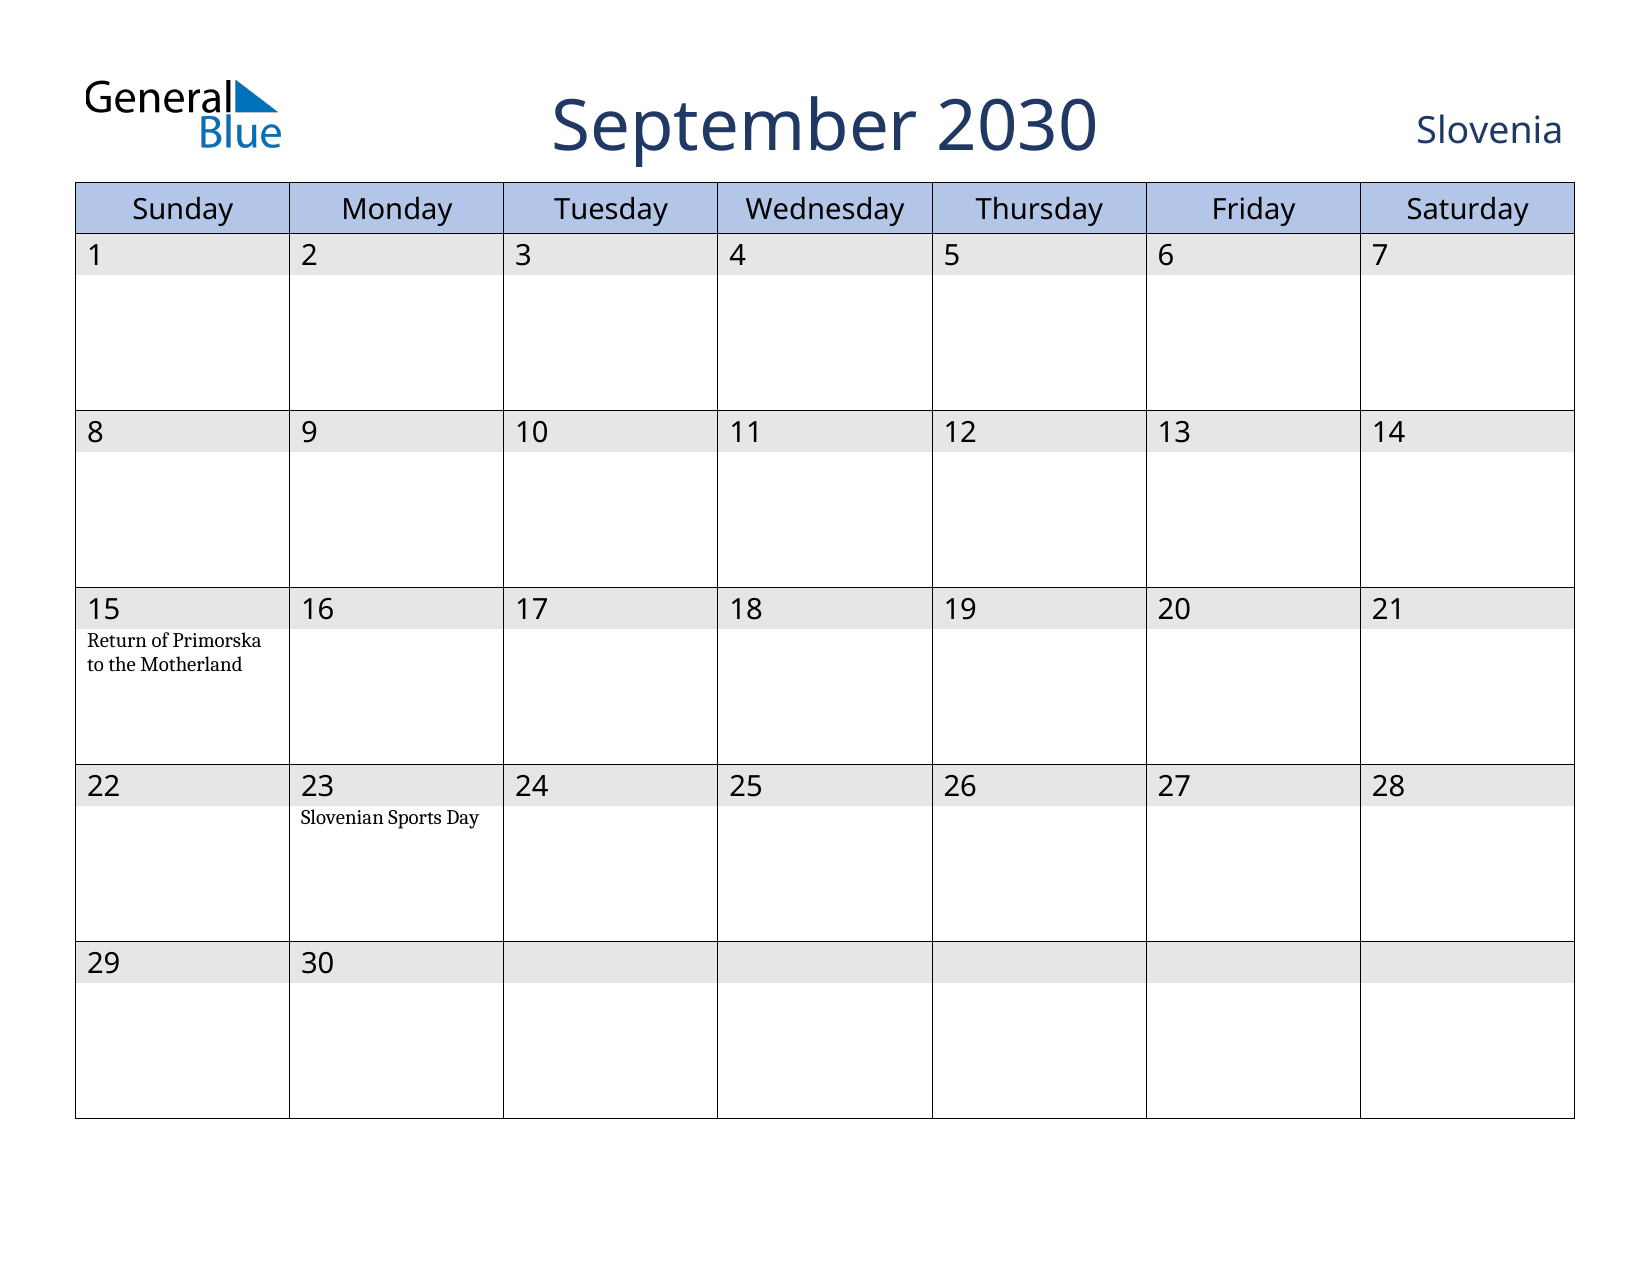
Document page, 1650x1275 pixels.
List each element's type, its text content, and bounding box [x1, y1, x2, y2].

table_cell [504, 629, 717, 764]
table_cell 22 [76, 765, 289, 806]
table_cell 20 [1147, 588, 1360, 629]
table_cell Wednesday [718, 183, 932, 233]
table_cell 7 [1361, 234, 1574, 275]
table_cell [933, 983, 1146, 1118]
table_header Slovenia [1146, 75, 1574, 182]
table_cell 6 [1147, 234, 1360, 275]
table_cell Return of Primorska to the Motherland [76, 629, 289, 764]
table_cell Friday [1147, 183, 1360, 233]
table_cell 15 [76, 588, 289, 629]
table_cell 9 [290, 411, 503, 452]
table_cell [1147, 275, 1360, 410]
table_cell [933, 275, 1146, 410]
table_cell [718, 983, 932, 1118]
table_cell [504, 806, 717, 941]
table_cell [718, 452, 932, 587]
table_cell 30 [290, 942, 503, 983]
table_cell [933, 942, 1146, 983]
table_cell [933, 806, 1146, 941]
table_cell [1361, 452, 1574, 587]
table_cell [1361, 629, 1574, 764]
table_cell [1147, 452, 1360, 587]
table_cell 5 [933, 234, 1146, 275]
table_cell 21 [1361, 588, 1574, 629]
table_cell [933, 452, 1146, 587]
table_cell 29 [76, 942, 289, 983]
table_cell Monday [290, 183, 503, 233]
table_cell [290, 275, 503, 410]
table_cell 14 [1361, 411, 1574, 452]
table_cell 17 [504, 588, 717, 629]
table_cell [1361, 806, 1574, 941]
table_cell 18 [718, 588, 932, 629]
table_cell [933, 629, 1146, 764]
table_cell Sunday [76, 183, 289, 233]
table_cell [718, 806, 932, 941]
table_cell 4 [718, 234, 932, 275]
table_cell 26 [933, 765, 1146, 806]
table_cell 8 [76, 411, 289, 452]
table_cell [290, 452, 503, 587]
picture [86, 80, 281, 148]
table_cell 19 [933, 588, 1146, 629]
table_cell [718, 942, 932, 983]
table_cell 10 [504, 411, 717, 452]
table_cell Slovenian Sports Day [290, 806, 503, 941]
table_cell [76, 452, 289, 587]
table_cell 1 [76, 234, 289, 275]
table_cell [76, 806, 289, 941]
table_cell [504, 942, 717, 983]
table_cell [76, 983, 289, 1118]
table_cell [504, 983, 717, 1118]
table_cell Saturday [1361, 183, 1574, 233]
table_cell Tuesday [504, 183, 717, 233]
table_cell [1361, 275, 1574, 410]
table_cell [76, 275, 289, 410]
table_cell [1147, 942, 1360, 983]
table_cell [1147, 983, 1360, 1118]
table_cell 11 [718, 411, 932, 452]
table_cell 25 [718, 765, 932, 806]
table_cell 12 [933, 411, 1146, 452]
table_cell [290, 629, 503, 764]
table_cell [1361, 942, 1574, 983]
table_cell [290, 983, 503, 1118]
table_cell [1147, 806, 1360, 941]
table_cell 27 [1147, 765, 1360, 806]
table_header September 2030 [504, 75, 1146, 182]
table_cell [504, 452, 717, 587]
table_cell [718, 275, 932, 410]
table_cell 3 [504, 234, 717, 275]
table_cell 24 [504, 765, 717, 806]
table_header [76, 75, 503, 182]
table_cell 16 [290, 588, 503, 629]
table_cell [1361, 983, 1574, 1118]
table_cell 2 [290, 234, 503, 275]
table_cell 23 [290, 765, 503, 806]
table_cell [718, 629, 932, 764]
table_cell 13 [1147, 411, 1360, 452]
table_cell 28 [1361, 765, 1574, 806]
table_cell [1147, 629, 1360, 764]
table_cell [504, 275, 717, 410]
table_cell Thursday [933, 183, 1146, 233]
